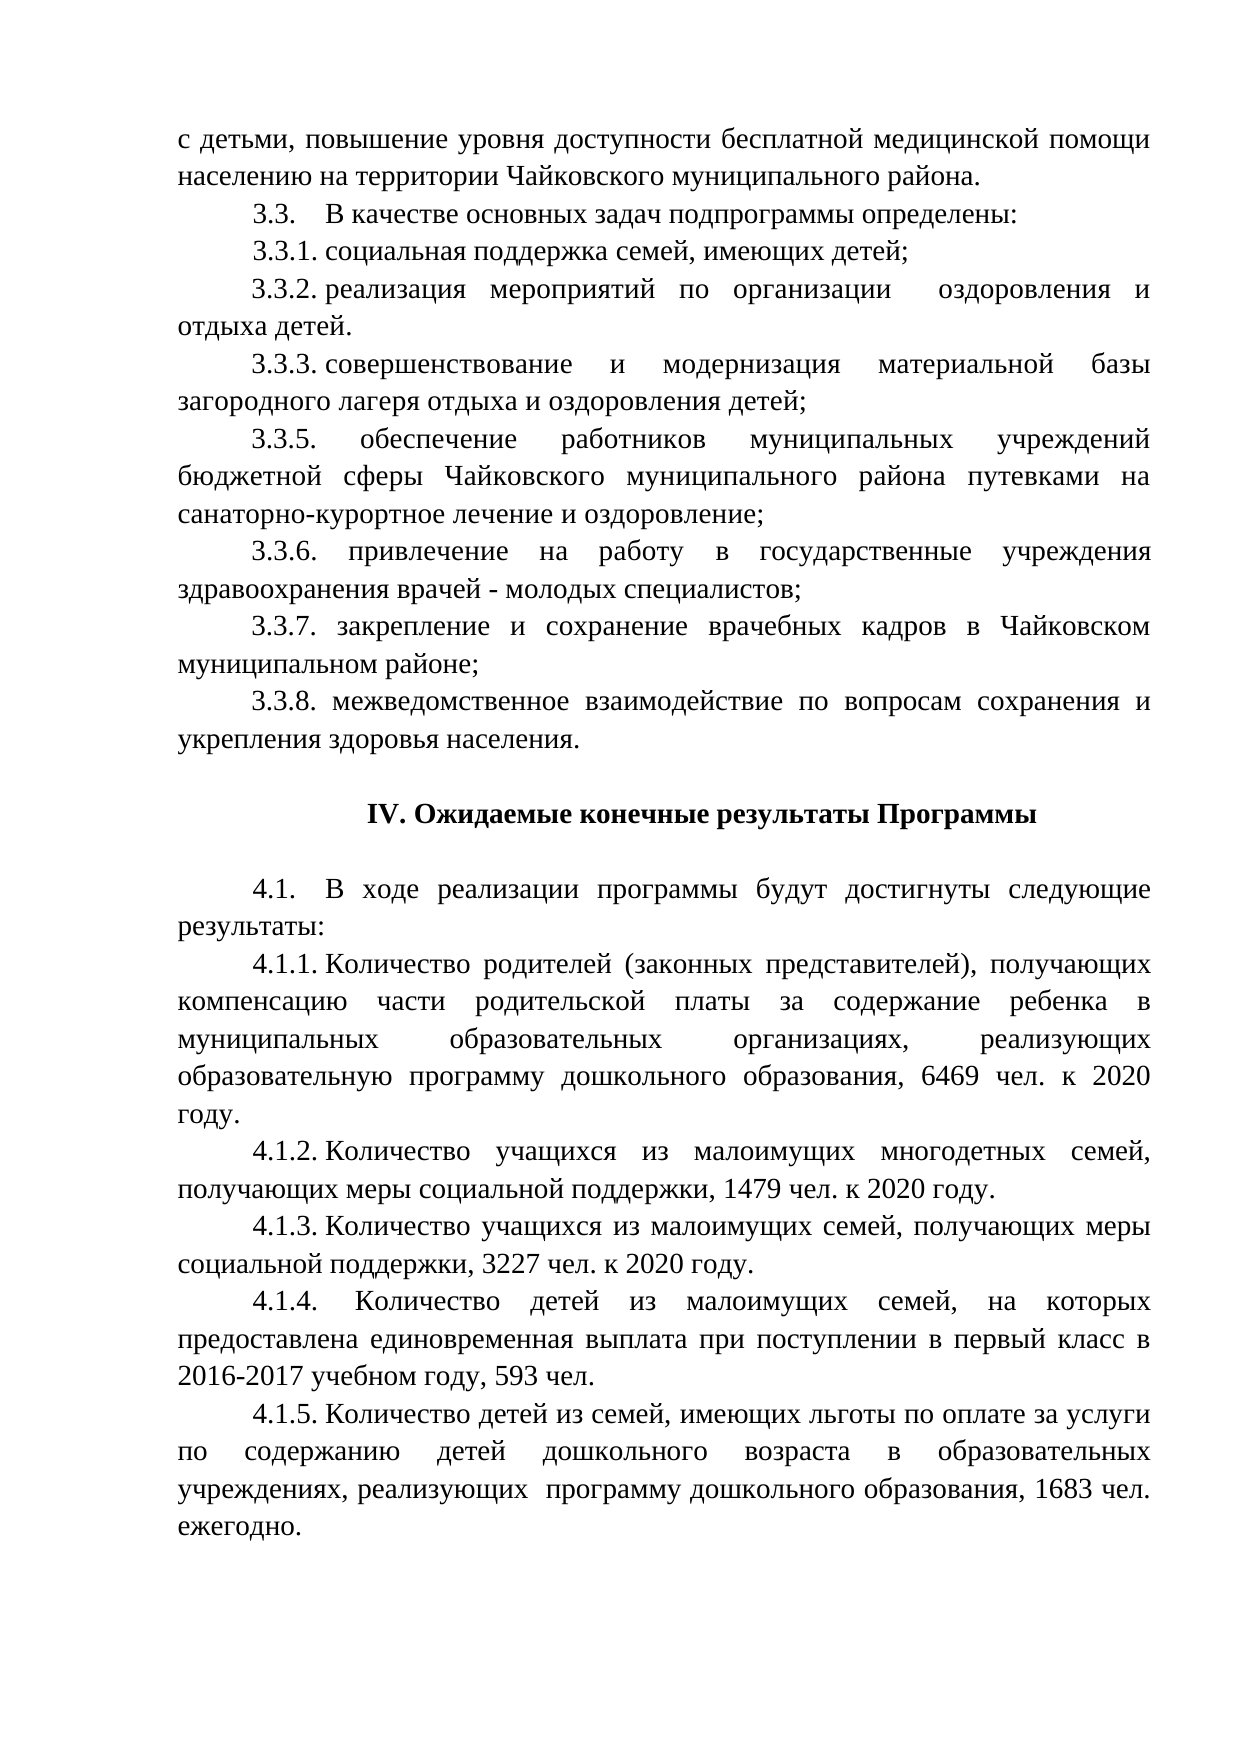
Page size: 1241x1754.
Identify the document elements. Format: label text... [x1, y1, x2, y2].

list Количество детей из малоимущих семей, на которых предоставлена единовременная выплата при поступлении в первый класс в 2016-2017 учебном году, 593 чел. [177, 1281, 1152, 1393]
text 3.3.3. совершенствование и модернизация материальной базы загородного лагеря отдыха и оздоровления детей; [177, 343, 1152, 418]
text 3.3.2. реализация мероприятий по организации оздоровления и отдыха детей. [177, 268, 1152, 343]
list Количество родителей (законных представителей), получающих компенсацию части родительской платы за содержание ребенка в муниципальных образовательных организациях, реализующих образовательную программу дошкольного образования, 6469 чел. к 2020 году. [177, 943, 1152, 1131]
text 3.3.6. привлечение на работу в государственные учреждения здравоохранения врачей - молодых специалистов; [177, 531, 1152, 606]
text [177, 118, 1151, 193]
text 3.3.1. социальная поддержка семей, имеющих детей; [177, 231, 1152, 268]
list Количество учащихся из малоимущих многодетных семей, получающих меры социальной поддержки, 1479 чел. к 2020 году. [177, 1131, 1152, 1206]
text 3.3.7. закрепление и сохранение врачебных кадров в Чайковском муниципальном районе; [177, 606, 1152, 681]
list Количество учащихся из малоимущих семей, получающих меры социальной поддержки, 3227 чел. к 2020 году. [177, 1206, 1152, 1281]
text 4.1. В ходе реализации программы будут достигнуты следующие результаты: [177, 868, 1152, 943]
list 3.3. В качестве основных задач подпрограммы определены: [252, 193, 1152, 231]
text 3.3.8. межведомственное взаимодействие по вопросам сохранения и укрепления здоровья населения. [177, 681, 1152, 756]
text 3.3.5. обеспечение работников муниципальных учреждений бюджетной сферы Чайковского муниципального района путевками на санаторно-курортное лечение и оздоровление; [177, 418, 1152, 531]
text IV. Ожидаемые конечные результаты Программы [177, 793, 1152, 831]
list Количество детей из семей, имеющих льготы по оплате за услуги по содержанию детей дошкольного возраста в образовательных учреждениях, реализующих программу дошкольного образования, 1683 чел. ежегодно. [177, 1393, 1152, 1543]
